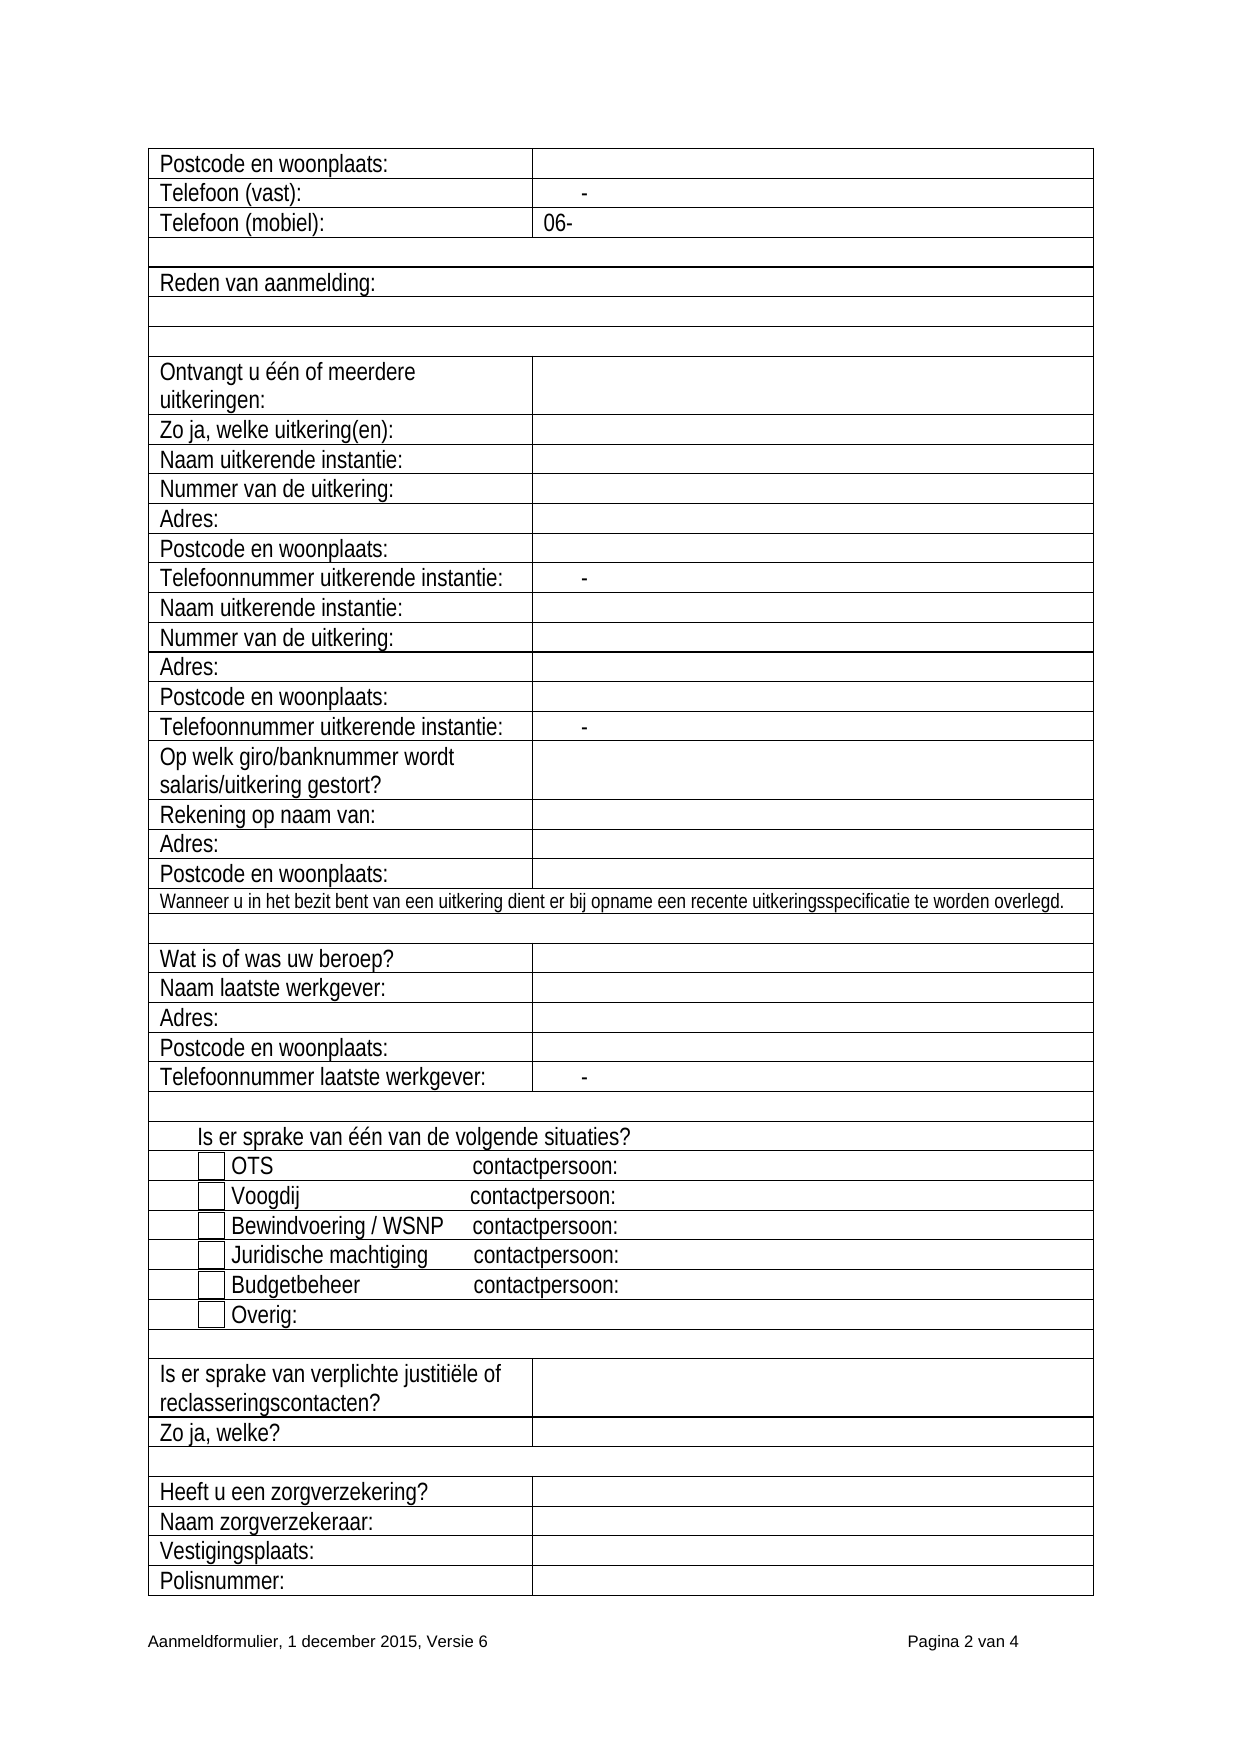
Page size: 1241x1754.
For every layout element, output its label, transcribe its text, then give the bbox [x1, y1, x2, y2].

table_cell Naam laatste werkgever: [149, 973, 532, 1002]
table_cell Nummer van de uitkering: [149, 623, 532, 651]
table_cell [533, 1418, 1093, 1446]
table_cell Telefoonnummer laatste werkgever: [149, 1062, 532, 1091]
table_cell Zo ja, welke uitkering(en): [149, 415, 532, 443]
table_cell OTS contactpersoon: [149, 1151, 1093, 1180]
table_cell [533, 474, 1093, 503]
table_cell [149, 1447, 1093, 1476]
table_cell [533, 859, 1093, 888]
table_cell [533, 682, 1093, 711]
table_cell Naam zorgverzekeraar: [149, 1507, 532, 1535]
table_cell [533, 534, 1093, 562]
table_cell Bewindvoering / WSNP contactpersoon: [149, 1211, 1093, 1239]
table_cell [149, 914, 1093, 942]
table_cell [533, 357, 1093, 414]
table_cell [533, 1536, 1093, 1565]
table_cell Juridische machtiging contactpersoon: [149, 1240, 1093, 1269]
table_cell Voogdij contactpersoon: [149, 1181, 1093, 1210]
table_cell [533, 415, 1093, 443]
table_cell [533, 593, 1093, 622]
table_cell [533, 1003, 1093, 1032]
table_cell Budgetbeheer contactpersoon: [149, 1270, 1093, 1299]
table_cell Telefoon (vast): [149, 179, 532, 207]
table_cell - [533, 712, 1093, 740]
table_cell Op welk giro/banknummer wordt salaris/uitkering gestort? [149, 741, 532, 799]
table_cell [533, 944, 1093, 972]
table_cell Postcode en woonplaats: [149, 859, 532, 888]
table_cell [149, 297, 1093, 326]
table_cell [533, 504, 1093, 533]
table_cell [533, 149, 1093, 177]
table_cell Adres: [149, 653, 532, 681]
table_cell Reden van aanmelding: [149, 268, 1093, 296]
table_cell [149, 1330, 1093, 1358]
table_cell [533, 445, 1093, 473]
table_cell Nummer van de uitkering: [149, 474, 532, 503]
table_cell [533, 1507, 1093, 1535]
table_cell [533, 1033, 1093, 1061]
table_cell Postcode en woonplaats: [149, 682, 532, 711]
table_cell [533, 623, 1093, 651]
table_cell Rekening op naam van: [149, 800, 532, 828]
table_cell - [533, 563, 1093, 592]
table_cell Wat is of was uw beroep? [149, 944, 532, 972]
table_cell [533, 1566, 1093, 1594]
table_cell Is er sprake van verplichte justitiële of reclasseringscontacten? [149, 1359, 532, 1416]
table_cell Postcode en woonplaats: [149, 534, 532, 562]
table_cell Postcode en woonplaats: [149, 149, 532, 177]
table_cell Telefoon (mobiel): [149, 208, 532, 237]
table_cell Naam uitkerende instantie: [149, 593, 532, 622]
table_cell Is er sprake van één van de volgende situaties? [149, 1122, 1093, 1150]
table_cell Naam uitkerende instantie: [149, 445, 532, 473]
table_cell Telefoonnummer uitkerende instantie: [149, 712, 532, 740]
table_cell Overig: [149, 1300, 1093, 1328]
table_cell [533, 800, 1093, 828]
table_cell [533, 973, 1093, 1002]
table_cell [533, 1477, 1093, 1506]
table_cell Adres: [149, 830, 532, 858]
table_cell Zo ja, welke? [149, 1418, 532, 1446]
table_cell - [533, 1062, 1093, 1091]
table_cell [149, 327, 1093, 356]
table_cell [533, 830, 1093, 858]
table_cell [149, 1092, 1093, 1121]
table_cell [149, 238, 1093, 266]
table_cell 06- [533, 208, 1093, 237]
table_cell Adres: [149, 504, 532, 533]
table_cell Telefoonnummer uitkerende instantie: [149, 563, 532, 592]
table_cell [533, 741, 1093, 799]
table_cell Postcode en woonplaats: [149, 1033, 532, 1061]
table_cell [533, 1359, 1093, 1416]
table_cell Ontvangt u één of meerdere uitkeringen: [149, 357, 532, 414]
table_cell - [533, 179, 1093, 207]
table_cell Vestigingsplaats: [149, 1536, 532, 1565]
table_cell Adres: [149, 1003, 532, 1032]
table_cell Heeft u een zorgverzekering? [149, 1477, 532, 1506]
table_cell Polisnummer: [149, 1566, 532, 1594]
table_cell [533, 653, 1093, 681]
table_cell Wanneer u in het bezit bent van een uitkering dient er bij opname een recente uitkeringsspecificatie te worden overlegd. [149, 889, 1093, 913]
